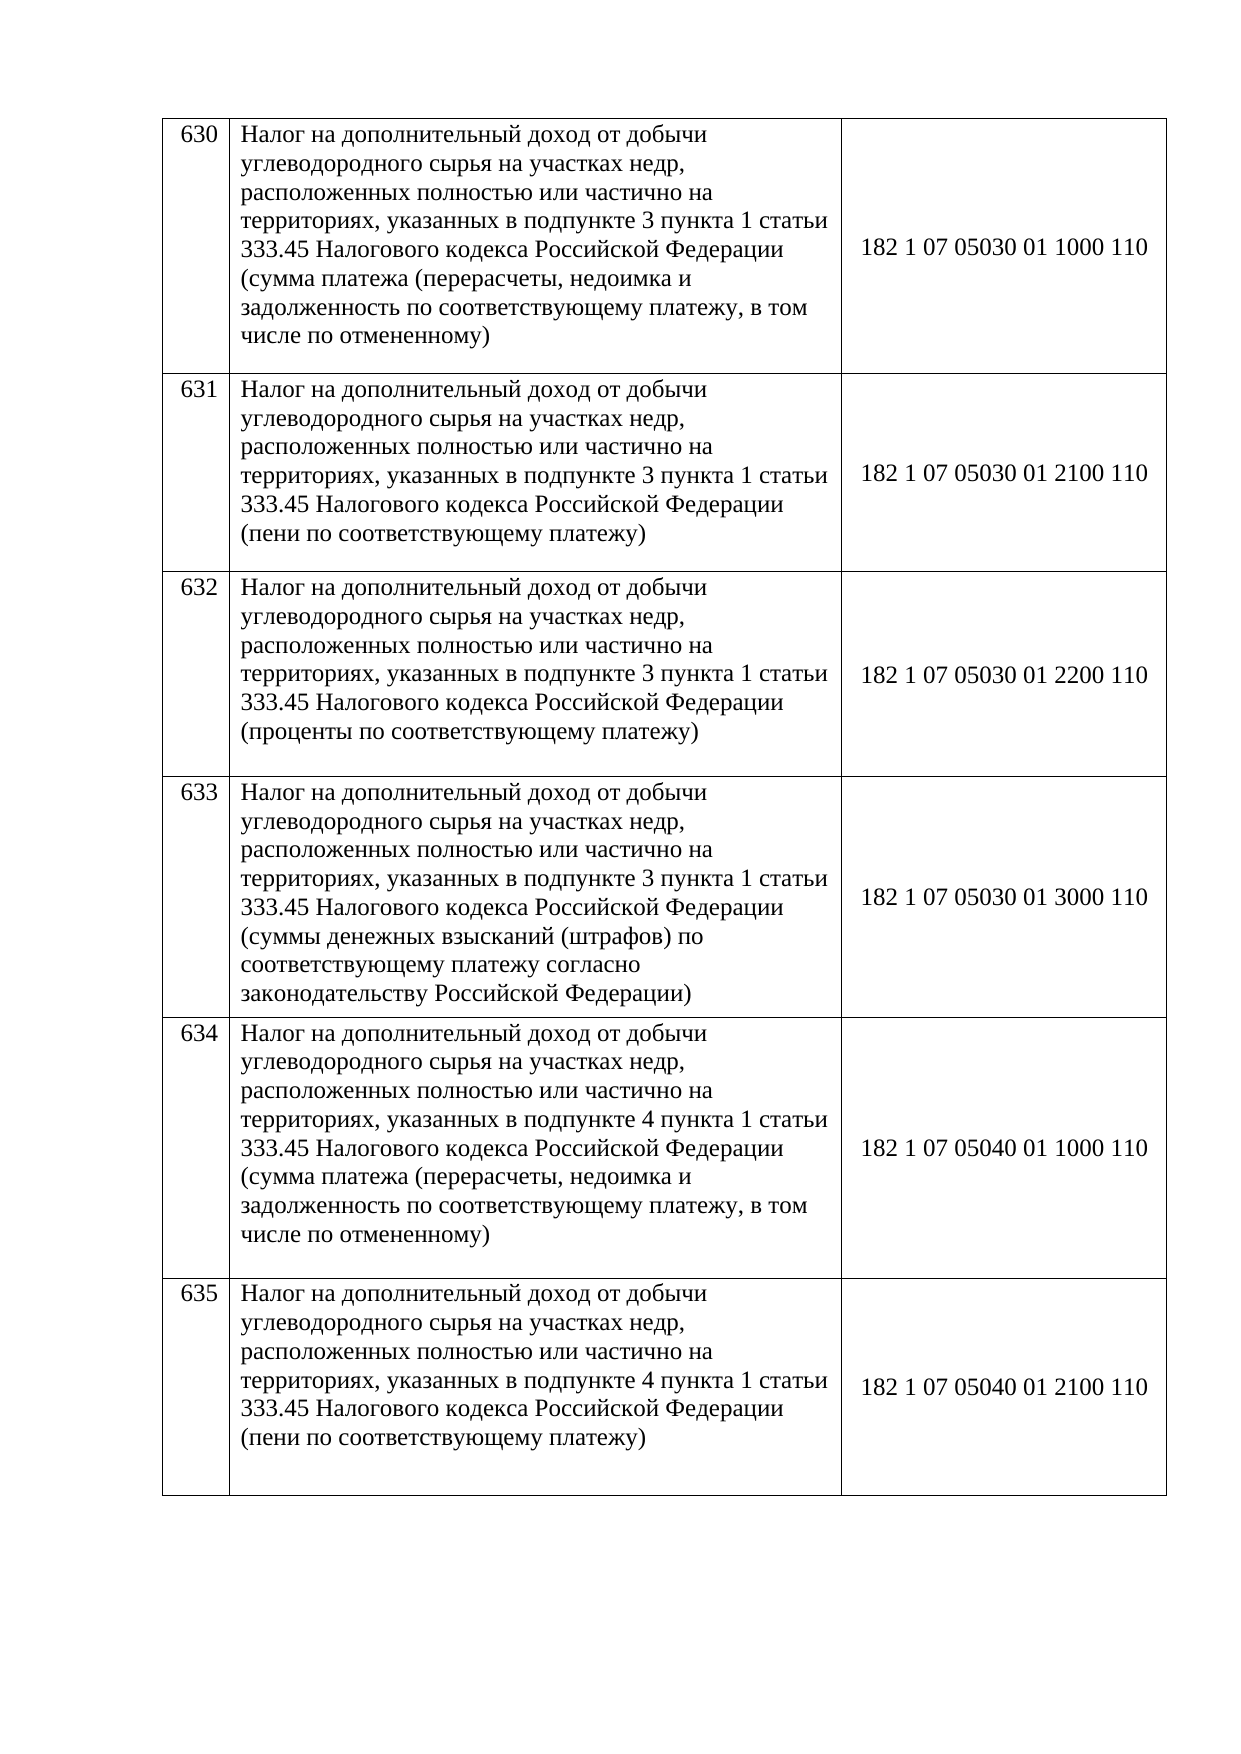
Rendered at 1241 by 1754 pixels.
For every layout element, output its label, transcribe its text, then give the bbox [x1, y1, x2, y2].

table_cell 631 [163, 374, 229, 571]
table_cell 182 1 07 05030 01 3000 110 [842, 777, 1166, 1017]
table_cell 182 1 07 05040 01 2100 110 [842, 1279, 1166, 1495]
table_cell 634 [163, 1018, 229, 1277]
table_cell 182 1 07 05030 01 2100 110 [842, 374, 1166, 571]
table_cell 182 1 07 05030 01 2200 110 [842, 572, 1166, 776]
table_cell Налог на дополнительный доход от добычи углеводородного сырья на участках недр, расположенных полностью или частично на территориях, указанных в подпункте 4 пункта 1 статьи 333.45 Налогового кодекса Российской Федерации (сумма платежа (перерасчеты, недоимка и задолженность по соответствующему платежу, в том числе по отмененному) [230, 1018, 841, 1277]
table_cell Налог на дополнительный доход от добычи углеводородного сырья на участках недр, расположенных полностью или частично на территориях, указанных в подпункте 3 пункта 1 статьи 333.45 Налогового кодекса Российской Федерации (суммы денежных взысканий (штрафов) по соответствующему платежу согласно законодательству Российской Федерации) [230, 777, 841, 1017]
table_cell 632 [163, 572, 229, 776]
table_cell Налог на дополнительный доход от добычи углеводородного сырья на участках недр, расположенных полностью или частично на территориях, указанных в подпункте 4 пункта 1 статьи 333.45 Налогового кодекса Российской Федерации (пени по соответствующему платежу) [230, 1279, 841, 1495]
table_cell 182 1 07 05040 01 1000 110 [842, 1018, 1166, 1277]
table_cell 633 [163, 777, 229, 1017]
table_cell 182 1 07 05030 01 1000 110 [842, 119, 1166, 373]
table_cell Налог на дополнительный доход от добычи углеводородного сырья на участках недр, расположенных полностью или частично на территориях, указанных в подпункте 3 пункта 1 статьи 333.45 Налогового кодекса Российской Федерации (пени по соответствующему платежу) [230, 374, 841, 571]
table_cell 630 [163, 119, 229, 373]
table_cell 635 [163, 1279, 229, 1495]
table_cell Налог на дополнительный доход от добычи углеводородного сырья на участках недр, расположенных полностью или частично на территориях, указанных в подпункте 3 пункта 1 статьи 333.45 Налогового кодекса Российской Федерации (сумма платежа (перерасчеты, недоимка и задолженность по соответствующему платежу, в том числе по отмененному) [230, 119, 841, 373]
table_cell Налог на дополнительный доход от добычи углеводородного сырья на участках недр, расположенных полностью или частично на территориях, указанных в подпункте 3 пункта 1 статьи 333.45 Налогового кодекса Российской Федерации (проценты по соответствующему платежу) [230, 572, 841, 776]
